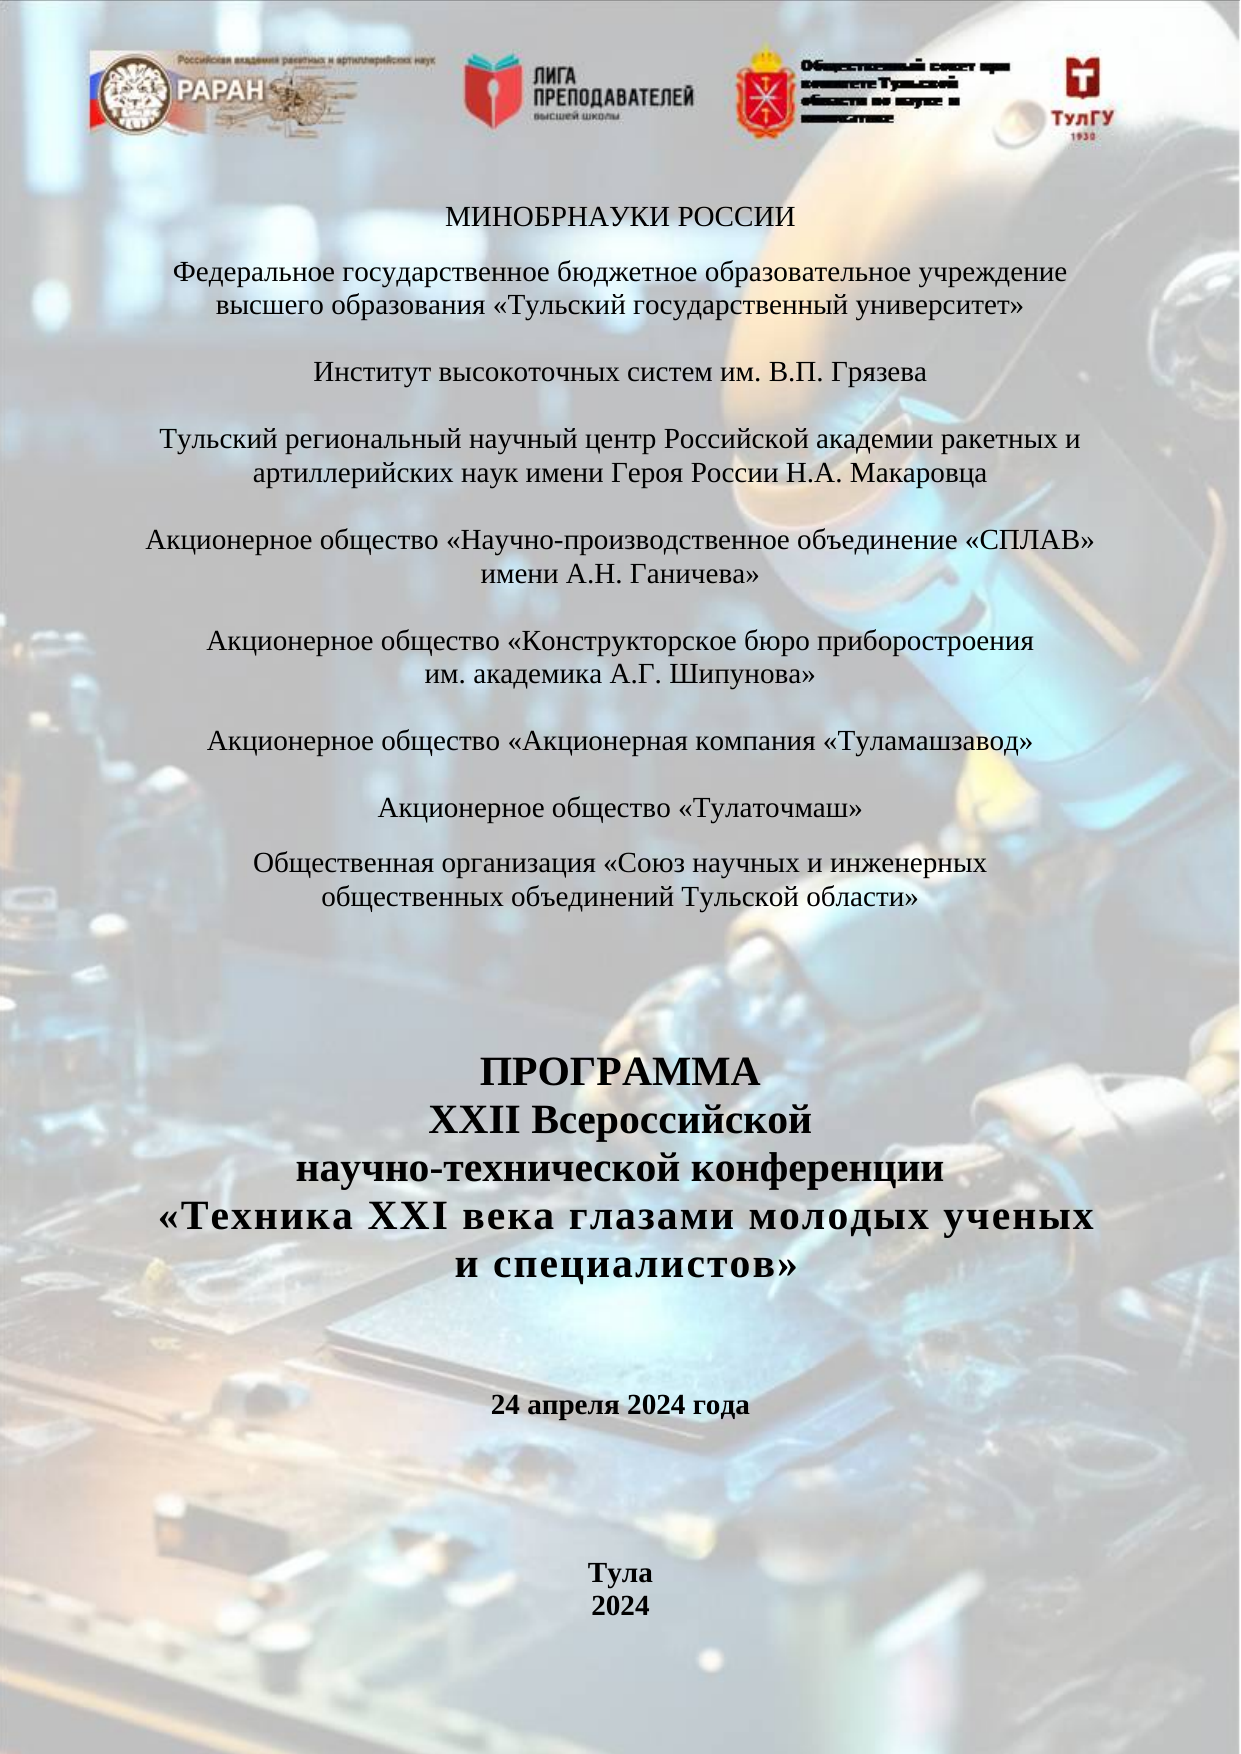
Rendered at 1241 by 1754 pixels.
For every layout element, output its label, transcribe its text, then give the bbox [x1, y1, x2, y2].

text Общественная организация «Союз научных и инженерных [118, 846, 1122, 879]
text Институт высокоточных систем им. В.П. Грязева [118, 354, 1122, 388]
text ПРОГРАММА [118, 1047, 1122, 1095]
text высшего образования «Тульский государственный университет» [118, 287, 1122, 321]
text научно-технической конференции [118, 1143, 1122, 1191]
text Акционерное общество «Научно-производственное объединение «СПЛАВ» имени А.Н. Ганичева» [118, 522, 1122, 589]
text XXII Всероссийской [118, 1095, 1122, 1143]
text Акционерное общество «Акционерная компания «Туламашзавод» [118, 723, 1122, 757]
text Тула [118, 1555, 1122, 1588]
text 2024 [118, 1588, 1122, 1622]
text Акционерное общество «Тулаточмаш» [118, 791, 1122, 846]
text и специалистов» [118, 1238, 1122, 1286]
text Акционерное общество «Конструкторское бюро приборостроения им. академика А.Г. Шипунова» [118, 623, 1122, 690]
text Тульский региональный научный центр Российской академии ракетных и артиллерийских наук имени Героя России Н.А. Макаровца [118, 422, 1122, 489]
picture [0, 0, 1241, 1754]
text «Техника XXI века глазами молодых ученых [118, 1191, 1122, 1238]
text МИНОБРНАУКИ РОССИИ [118, 199, 1122, 254]
text общественных объединений Тульской области» [118, 879, 1122, 913]
text Федеральное государственное бюджетное образовательное учреждение [118, 254, 1122, 287]
text 24 апреля 2024 года [118, 1387, 1122, 1421]
